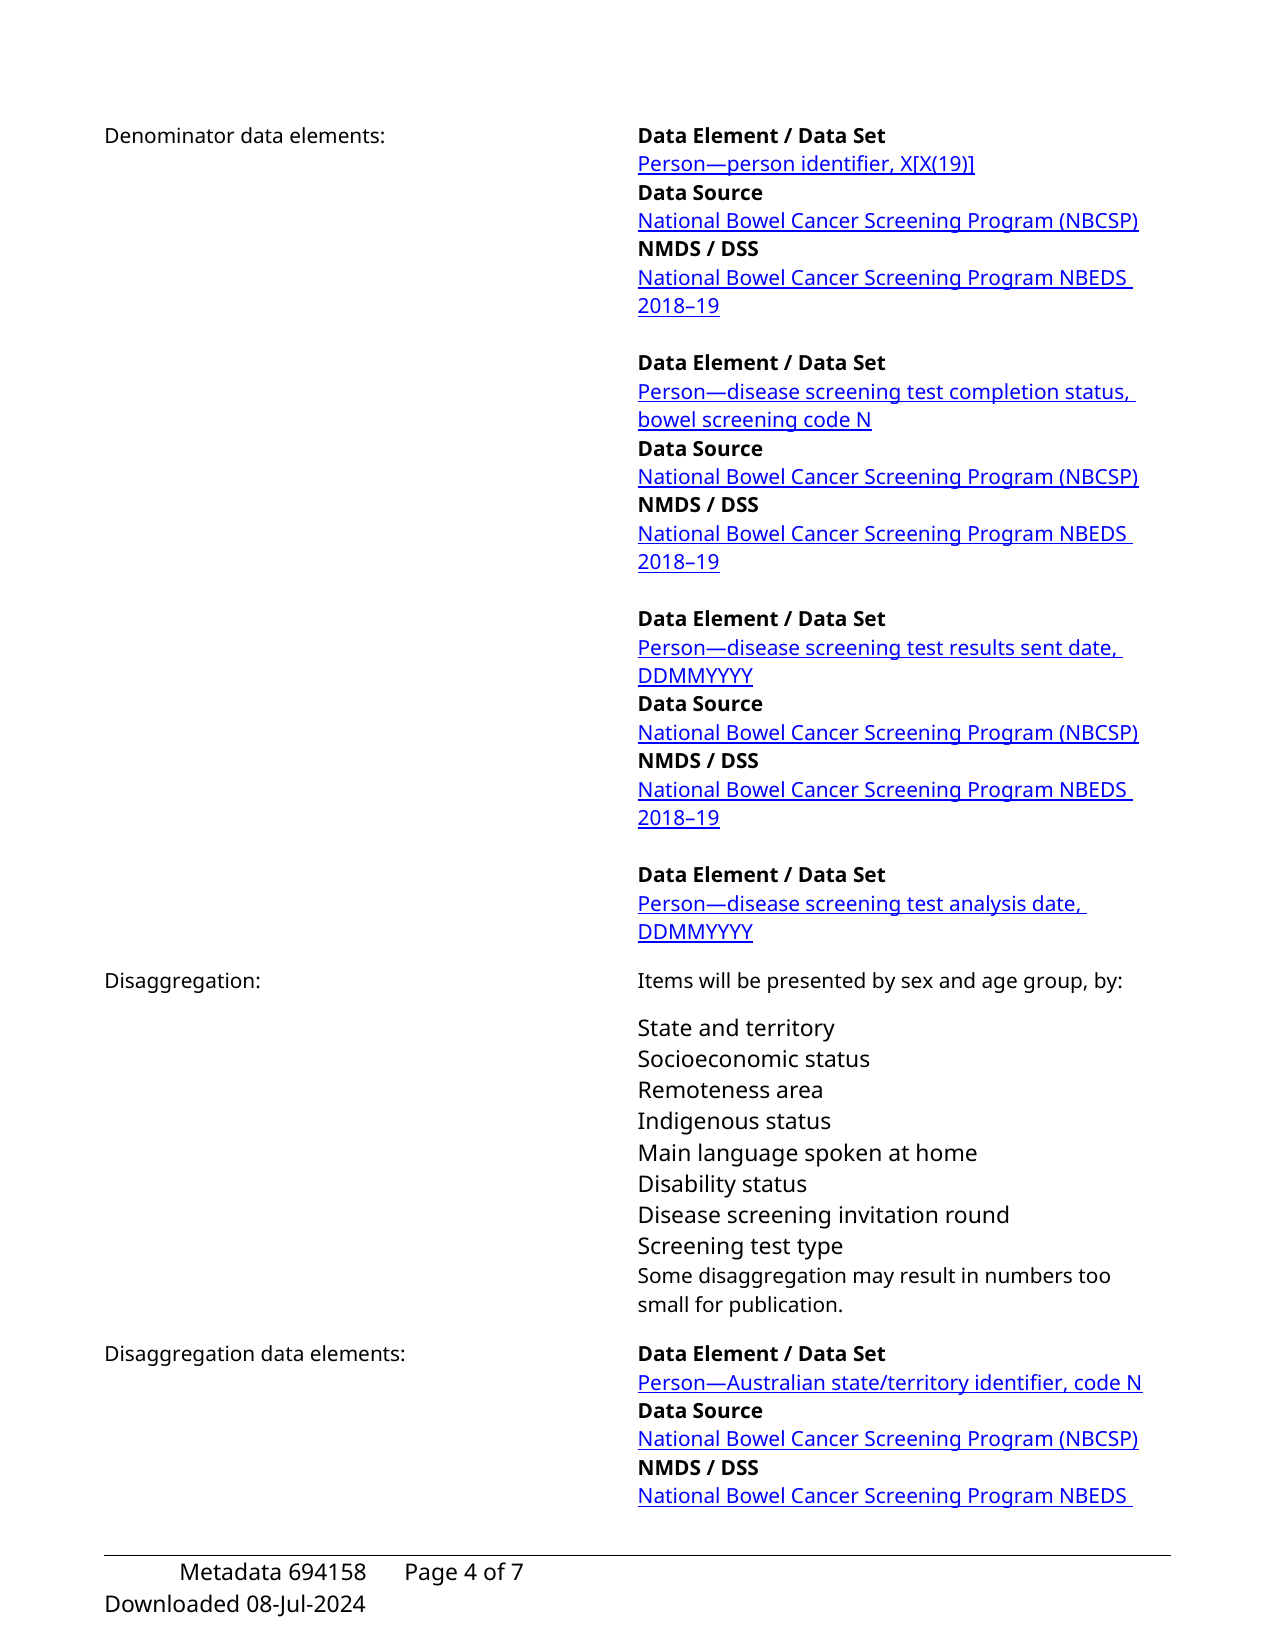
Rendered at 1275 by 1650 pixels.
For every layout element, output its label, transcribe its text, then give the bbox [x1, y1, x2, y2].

table_cell Denominator data elements: [93, 110, 626, 956]
table_cell Items will be presented by sex and age group, by: State and territory Socioeconomic status Remoteness area Indigenous status Main language spoken at home Disability status Disease screening invitation round Screening test type Some disaggregation may result in numbers too small for publication. [626, 956, 1159, 1329]
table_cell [626, 1329, 1159, 1520]
table_cell Disaggregation: [93, 956, 626, 1329]
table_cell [93, 1329, 626, 1520]
table_cell Data Element / Data Set Person—person identifier, X[X(19)] Data Source National Bowel Cancer Screening Program (NBCSP) NMDS / DSS National Bowel Cancer Screening Program NBEDS 2018–19 Data Element / Data Set Person—disease screening test completion status, bowel screening code N Data Source National Bowel Cancer Screening Program (NBCSP) NMDS / DSS National Bowel Cancer Screening Program NBEDS 2018–19 Data Element / Data Set Person—disease screening test results sent date, DDMMYYYY Data Source National Bowel Cancer Screening Program (NBCSP) NMDS / DSS National Bowel Cancer Screening Program NBEDS 2018–19 Data Element / Data Set Person—disease screening test analysis date, DDMMYYYY [626, 110, 1159, 956]
